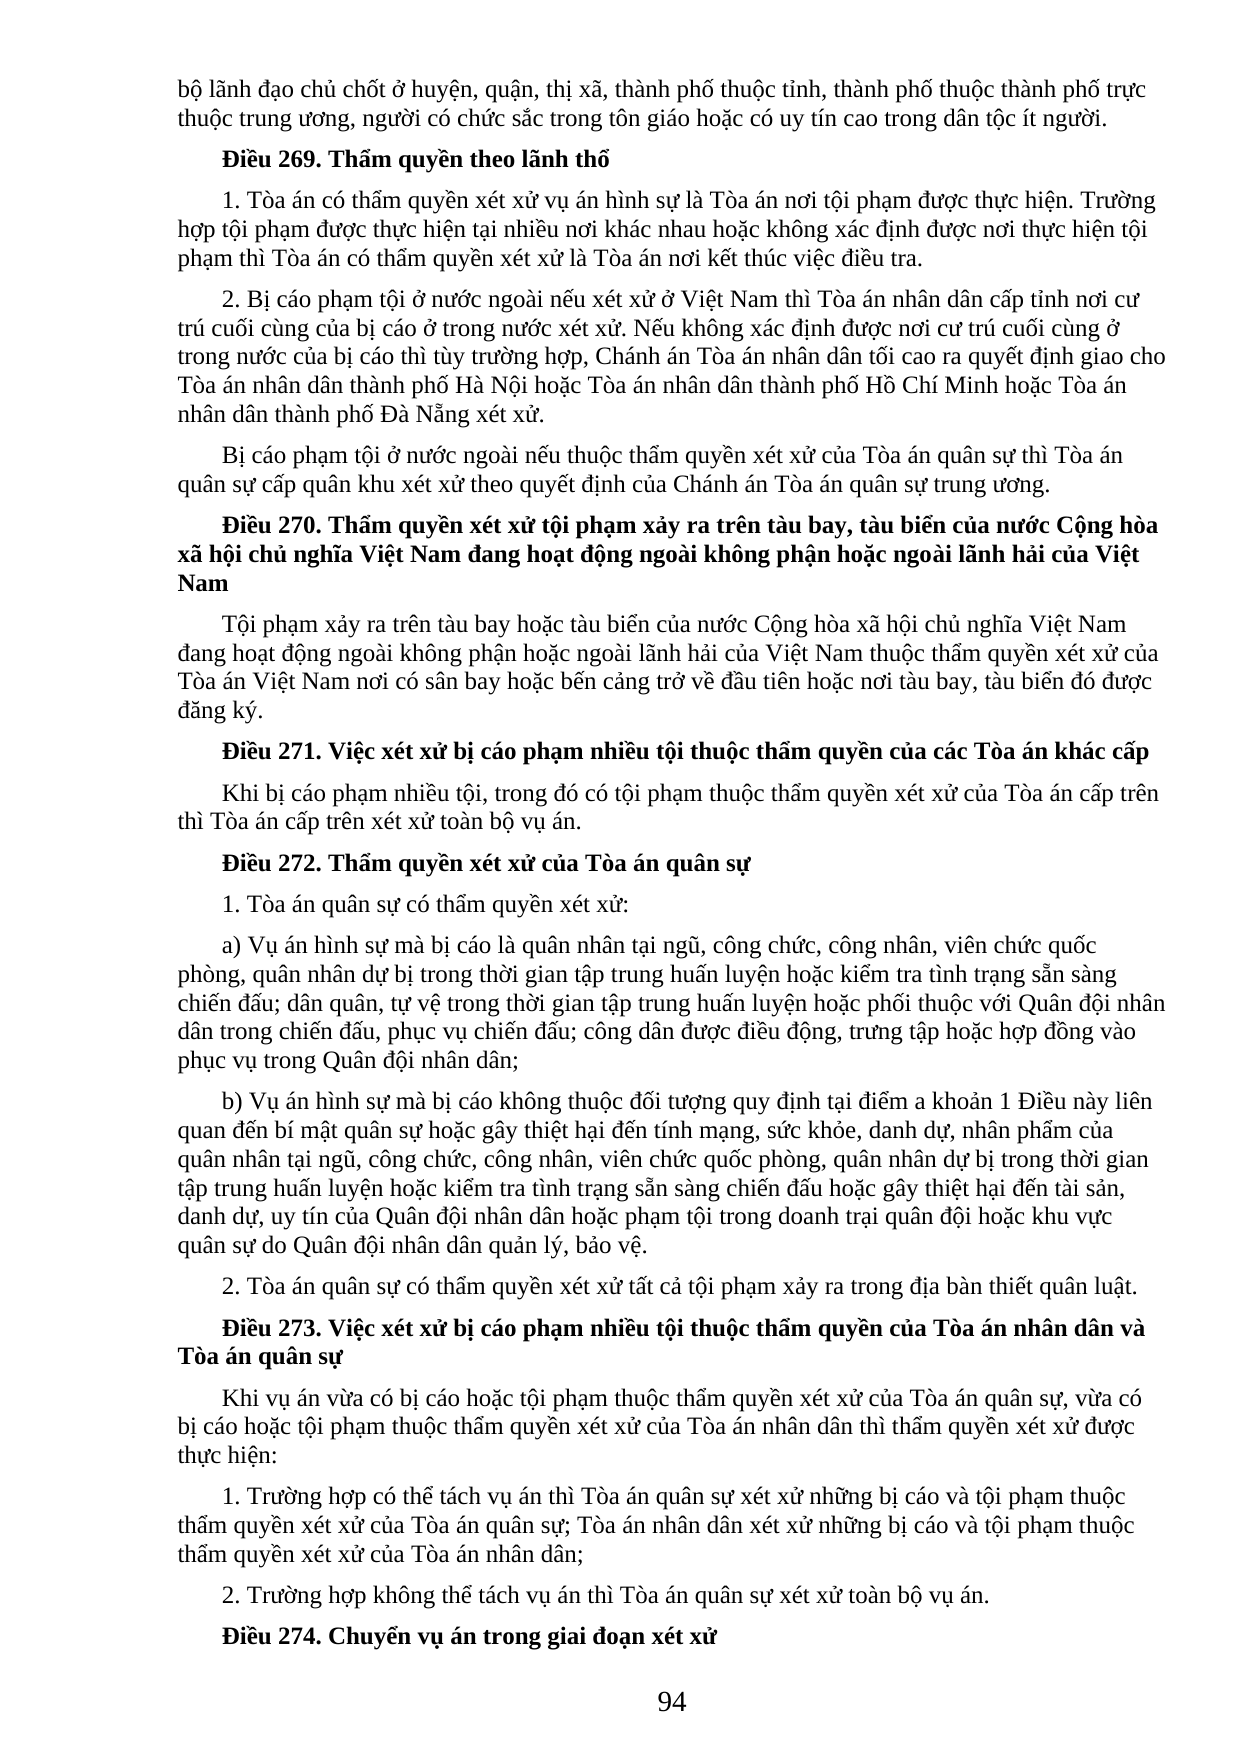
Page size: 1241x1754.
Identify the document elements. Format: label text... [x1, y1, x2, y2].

text 2. Bị cáo phạm tội ở nước ngoài nếu xét xử ở Việt Nam thì Tòa án nhân dân cấp tỉnh nơi cư trú cuối cùng của bị cáo ở trong nước xét xử. Nếu không xác định được nơi cư trú cuối cùng ở trong nước của bị cáo thì tùy trường hợp, Chánh án Tòa án nhân dân tối cao ra quyết định giao cho Tòa án nhân dân thành phố Hà Nội hoặc Tòa án nhân dân thành phố Hồ Chí Minh hoặc Tòa án nhân dân thành phố Đà Nẵng xét xử. [177, 284, 1166, 428]
text Bị cáo phạm tội ở nước ngoài nếu thuộc thẩm quyền xét xử của Tòa án quân sự thì Tòa án quân sự cấp quân khu xét xử theo quyết định của Chánh án Tòa án quân sự trung ương. [177, 440, 1166, 498]
text 1. Trường hợp có thể tách vụ án thì Tòa án quân sự xét xử những bị cáo và tội phạm thuộc thẩm quyền xét xử của Tòa án quân sự; Tòa án nhân dân xét xử những bị cáo và tội phạm thuộc thẩm quyền xét xử của Tòa án nhân dân; [177, 1481, 1166, 1568]
text Điều 271. Việc xét xử bị cáo phạm nhiều tội thuộc thẩm quyền của các Tòa án khác cấp [177, 736, 1166, 765]
text a) Vụ án hình sự mà bị cáo là quân nhân tại ngũ, công chức, công nhân, viên chức quốc phòng, quân nhân dự bị trong thời gian tập trung huấn luyện hoặc kiểm tra tình trạng sẵn sàng chiến đấu; dân quân, tự vệ trong thời gian tập trung huấn luyện hoặc phối thuộc với Quân đội nhân dân trong chiến đấu, phục vụ chiến đấu; công dân được điều động, trưng tập hoặc hợp đồng vào phục vụ trong Quân đội nhân dân; [177, 930, 1166, 1074]
text 2. Trường hợp không thể tách vụ án thì Tòa án quân sự xét xử toàn bộ vụ án. [177, 1580, 1166, 1609]
text Điều 273. Việc xét xử bị cáo phạm nhiều tội thuộc thẩm quyền của Tòa án nhân dân và Tòa án quân sự [177, 1313, 1166, 1370]
text b) Vụ án hình sự mà bị cáo không thuộc đối tượng quy định tại điểm a khoản 1 Điều này liên quan đến bí mật quân sự hoặc gây thiệt hại đến tính mạng, sức khỏe, danh dự, nhân phẩm của quân nhân tại ngũ, công chức, công nhân, viên chức quốc phòng, quân nhân dự bị trong thời gian tập trung huấn luyện hoặc kiểm tra tình trạng sẵn sàng chiến đấu hoặc gây thiệt hại đến tài sản, danh dự, uy tín của Quân đội nhân dân hoặc phạm tội trong doanh trại quân đội hoặc khu vực quân sự do Quân đội nhân dân quản lý, bảo vệ. [177, 1086, 1166, 1259]
text Điều 270. Thẩm quyền xét xử tội phạm xảy ra trên tàu bay, tàu biển của nước Cộng hòa xã hội chủ nghĩa Việt Nam đang hoạt động ngoài không phận hoặc ngoài lãnh hải của Việt Nam [177, 510, 1166, 596]
text 1. Tòa án quân sự có thẩm quyền xét xử: [177, 889, 1166, 918]
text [177, 74, 1166, 131]
text 2. Tòa án quân sự có thẩm quyền xét xử tất cả tội phạm xảy ra trong địa bàn thiết quân luật. [177, 1271, 1166, 1300]
text Điều 274. Chuyển vụ án trong giai đoạn xét xử [177, 1621, 1166, 1650]
text Tội phạm xảy ra trên tàu bay hoặc tàu biển của nước Cộng hòa xã hội chủ nghĩa Việt Nam đang hoạt động ngoài không phận hoặc ngoài lãnh hải của Việt Nam thuộc thẩm quyền xét xử của Tòa án Việt Nam nơi có sân bay hoặc bến cảng trở về đầu tiên hoặc nơi tàu bay, tàu biển đó được đăng ký. [177, 609, 1166, 724]
text Điều 272. Thẩm quyền xét xử của Tòa án quân sự [177, 848, 1166, 876]
text Khi vụ án vừa có bị cáo hoặc tội phạm thuộc thẩm quyền xét xử của Tòa án quân sự, vừa có bị cáo hoặc tội phạm thuộc thẩm quyền xét xử của Tòa án nhân dân thì thẩm quyền xét xử được thực hiện: [177, 1383, 1166, 1469]
text Khi bị cáo phạm nhiều tội, trong đó có tội phạm thuộc thẩm quyền xét xử của Tòa án cấp trên thì Tòa án cấp trên xét xử toàn bộ vụ án. [177, 778, 1166, 835]
text 1. Tòa án có thẩm quyền xét xử vụ án hình sự là Tòa án nơi tội phạm được thực hiện. Trường hợp tội phạm được thực hiện tại nhiều nơi khác nhau hoặc không xác định được nơi thực hiện tội phạm thì Tòa án có thẩm quyền xét xử là Tòa án nơi kết thúc việc điều tra. [177, 185, 1166, 271]
text Điều 269. Thẩm quyền theo lãnh thổ [177, 144, 1166, 173]
